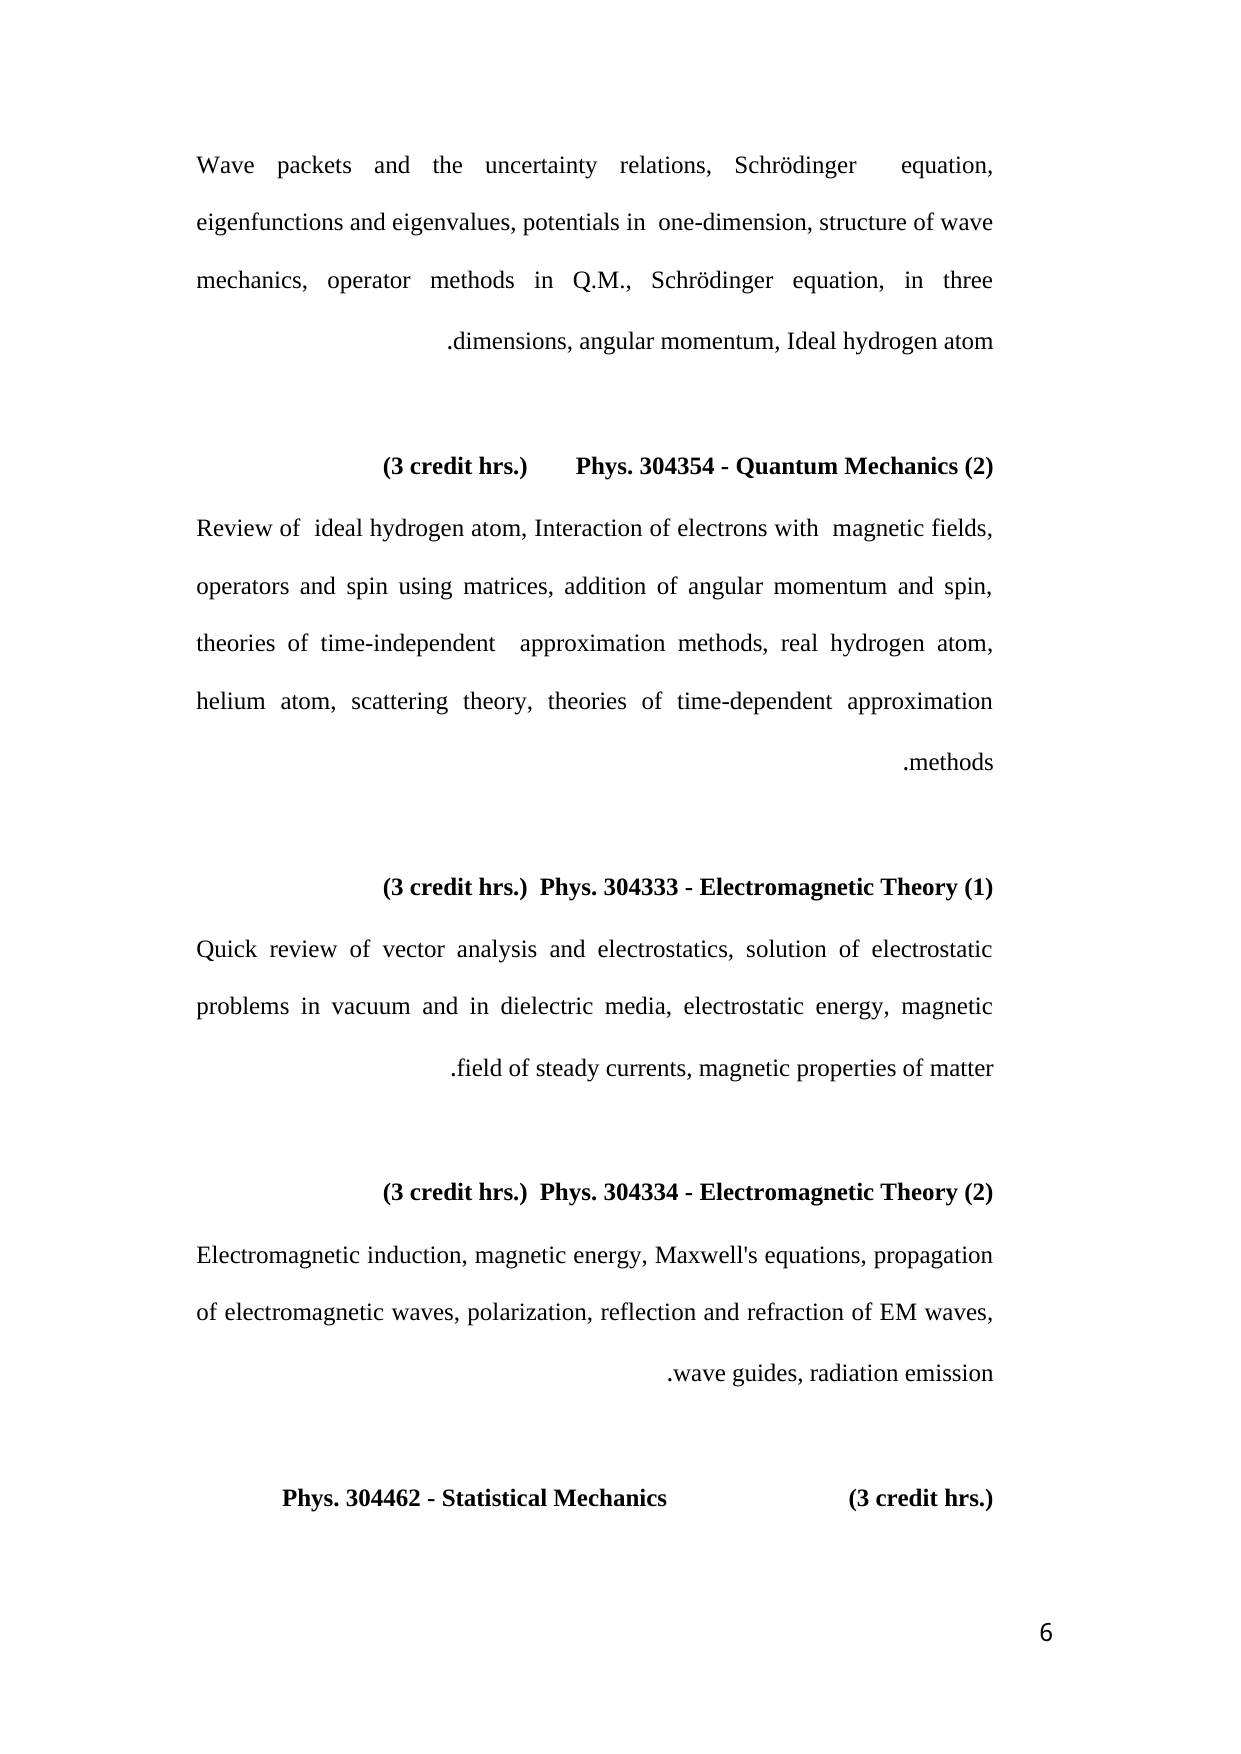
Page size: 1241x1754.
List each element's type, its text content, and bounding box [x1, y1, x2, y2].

text Phys. 304333 - Electromagnetic Theory (1) (3 credit hrs.) [197, 872, 994, 900]
text Quick review of vector analysis and electrostatics, solution of electrostatic problems in vacuum and in dielectric media, electrostatic energy, magnetic field of steady currents, magnetic properties of matter. [197, 934, 994, 1086]
text Wave packets and the uncertainty relations, Schrödinger equation, eigenfunctions and eigenvalues, potentials in one-dimension, structure of wave mechanics, operator methods in Q.M., Schrödinger equation, in three dimensions, angular momentum, Ideal hydrogen atom. [197, 150, 994, 360]
text Electromagnetic induction, magnetic energy, Maxwell's equations, propagation of electromagnetic waves, polarization, reflection and refraction of EM waves, wave guides, radiation emission. [197, 1240, 994, 1392]
text Review of ideal hydrogen atom, Interaction of electrons with magnetic fields, operators and spin using matrices, addition of angular momentum and spin, theories of time-independent approximation methods, real hydrogen atom, helium atom, scattering theory, theories of time-dependent approximation methods. [197, 513, 994, 781]
text Phys. 304354 - Quantum Mechanics (2) (3 credit hrs.) [197, 451, 994, 480]
text Phys. 304462 - Statistical Mechanics (3 credit hrs.) [197, 1483, 994, 1512]
text Phys. 304334 - Electromagnetic Theory (2) (3 credit hrs.) [197, 1177, 994, 1206]
